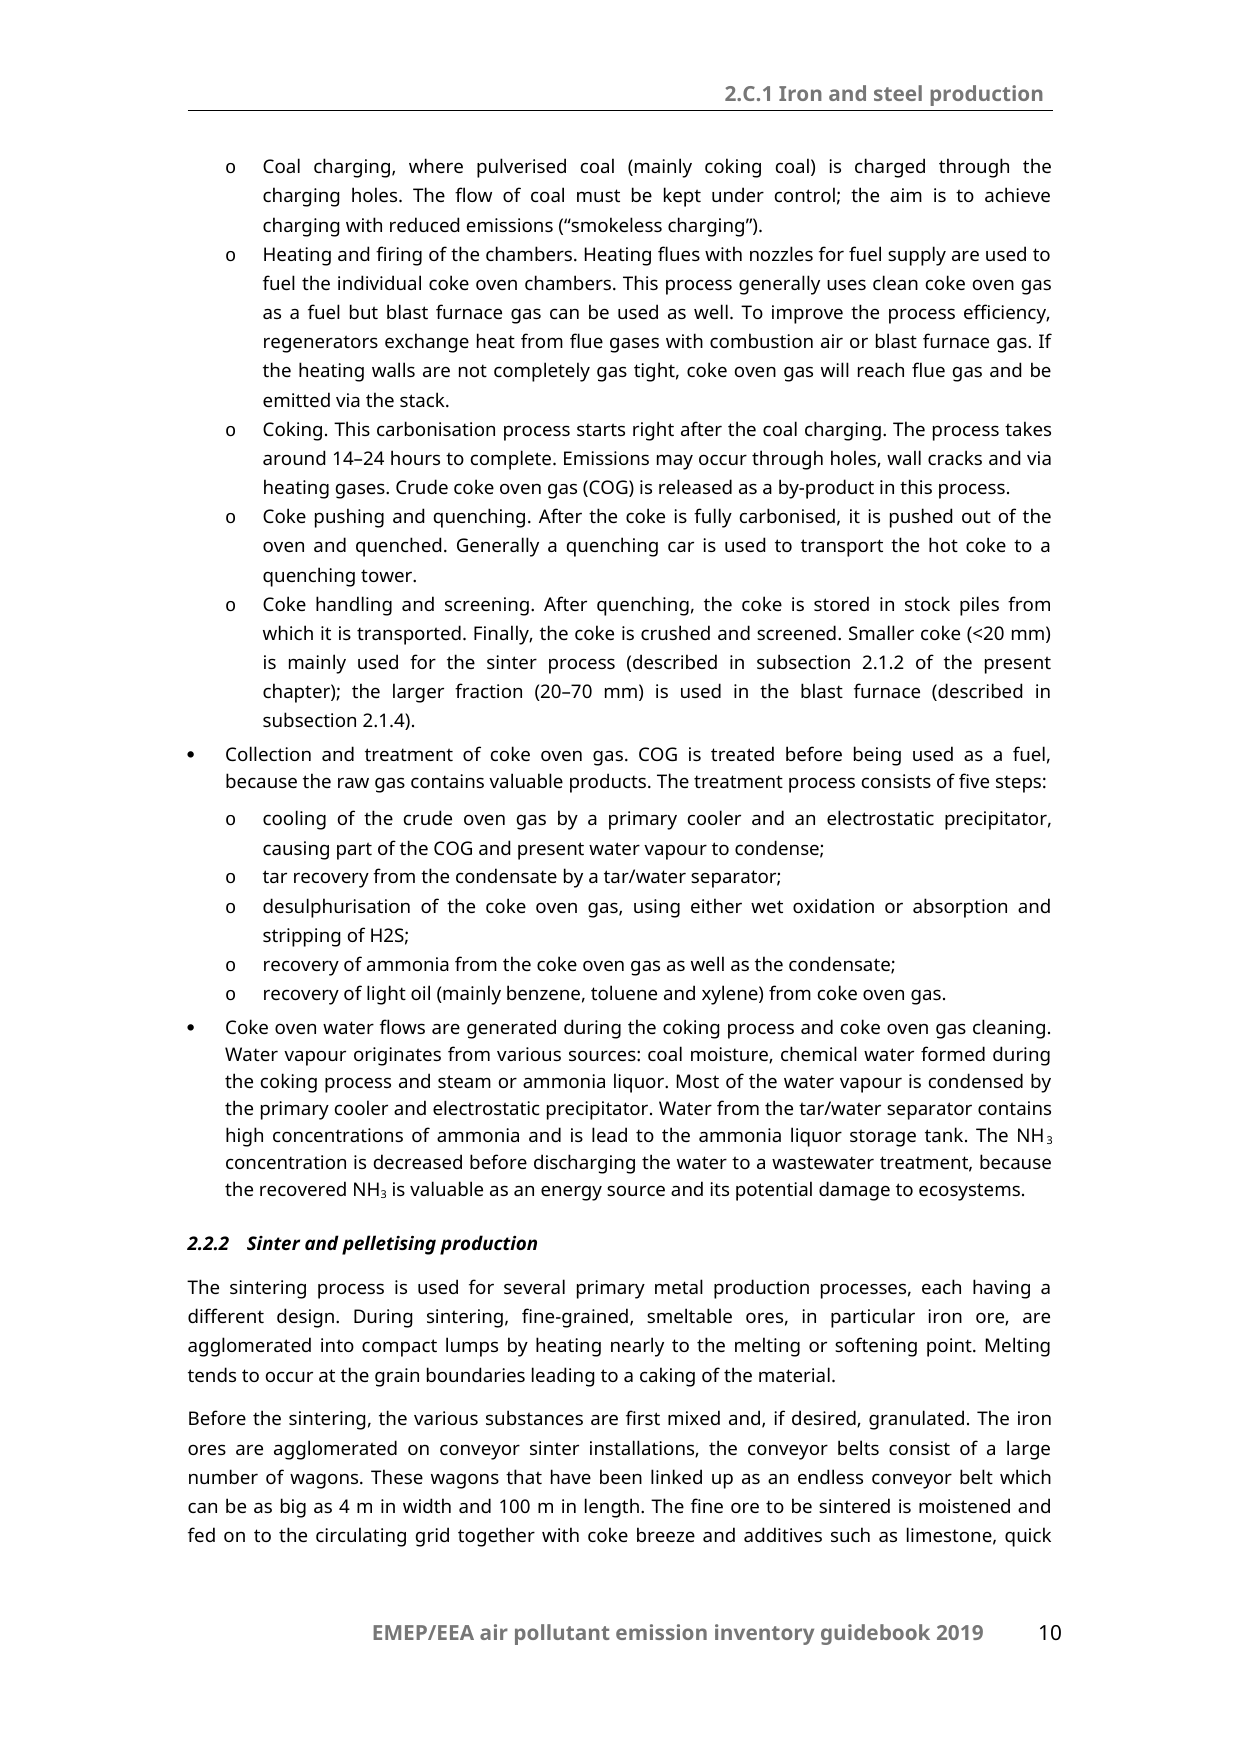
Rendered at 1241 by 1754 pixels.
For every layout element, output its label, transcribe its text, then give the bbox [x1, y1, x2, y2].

list desulphurisation of the coke oven gas, using either wet oxidation or absorption and stripping of H2S; [225, 889, 1053, 948]
list cooling of the crude oven gas by a primary cooler and an electrostatic precipitator, causing part of the COG and present water vapour to condense; [225, 802, 1053, 860]
list Heating and firing of the chambers. Heating flues with nozzles for fuel supply are used to fuel the individual coke oven chambers. This process generally uses clean coke oven gas as a fuel but blast furnace gas can be used as well. To improve the process efficiency, regenerators exchange heat from flue gases with combustion air or blast furnace gas. If the heating walls are not completely gas tight, coke oven gas will reach flue gas and be emitted via the stack. [225, 237, 1053, 412]
list Coke oven water flows are generated during the coking process and coke oven gas cleaning. Water vapour originates from various sources: coal moisture, chemical water formed during the coking process and steam or ammonia liquor. Most of the water vapour is condensed by the primary cooler and electrostatic precipitator. Water from the tar/water separator contains high concentrations of ammonia and is lead to the ammonia liquor storage tank. The NH3 concentration is decreased before discharging the water to a wastewater treatment, because the recovered NH3 is valuable as an energy source and its potential damage to ecosystems. [187, 1012, 1053, 1202]
list Coke pushing and quenching. After the coke is fully carbonised, it is pushed out of the oven and quenched. Generally a quenching car is used to transport the hot coke to a quenching tower. [225, 500, 1053, 587]
list recovery of ammonia from the coke oven gas as well as the condensate; [225, 948, 1053, 977]
list recovery of light oil (mainly benzene, toluene and xylene) from coke oven gas. [225, 977, 1053, 1006]
text The sintering process is used for several primary metal production processes, each having a different design. During sintering, fine-grained, smeltable ores, in particular iron ore, are agglomerated into compact lumps by heating nearly to the melting or softening point. Melting tends to occur at the grain boundaries leading to a caking of the material. [187, 1271, 1053, 1387]
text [187, 1402, 1053, 1548]
list Coking. This carbonisation process starts right after the coal charging. The process takes around 14–24 hours to complete. Emissions may occur through holes, wall cracks and via heating gases. Crude coke oven gas (COG) is released as a by-product in this process. [225, 412, 1053, 500]
list Coke handling and screening. After quenching, the coke is stored in stock piles from which it is transported. Finally, the coke is crushed and screened. Smaller coke (<20 mm) is mainly used for the sinter process (described in subsection 2.1.2 of the present chapter); the larger fraction (20–70 mm) is used in the blast furnace (described in subsection 2.1.4). [225, 587, 1053, 733]
list Collection and treatment of coke oven gas. COG is treated before being used as a fuel, because the raw gas contains valuable products. The treatment process consists of five steps: [187, 739, 1053, 794]
list tar recovery from the condensate by a tar/water separator; [225, 860, 1053, 889]
list Coal charging, where pulverised coal (mainly coking coal) is charged through the charging holes. The flow of coal must be kept under control; the aim is to achieve charging with reduced emissions (“smokeless charging”). [225, 150, 1053, 237]
subtitle Sinter and pelletising production [187, 1227, 1053, 1256]
